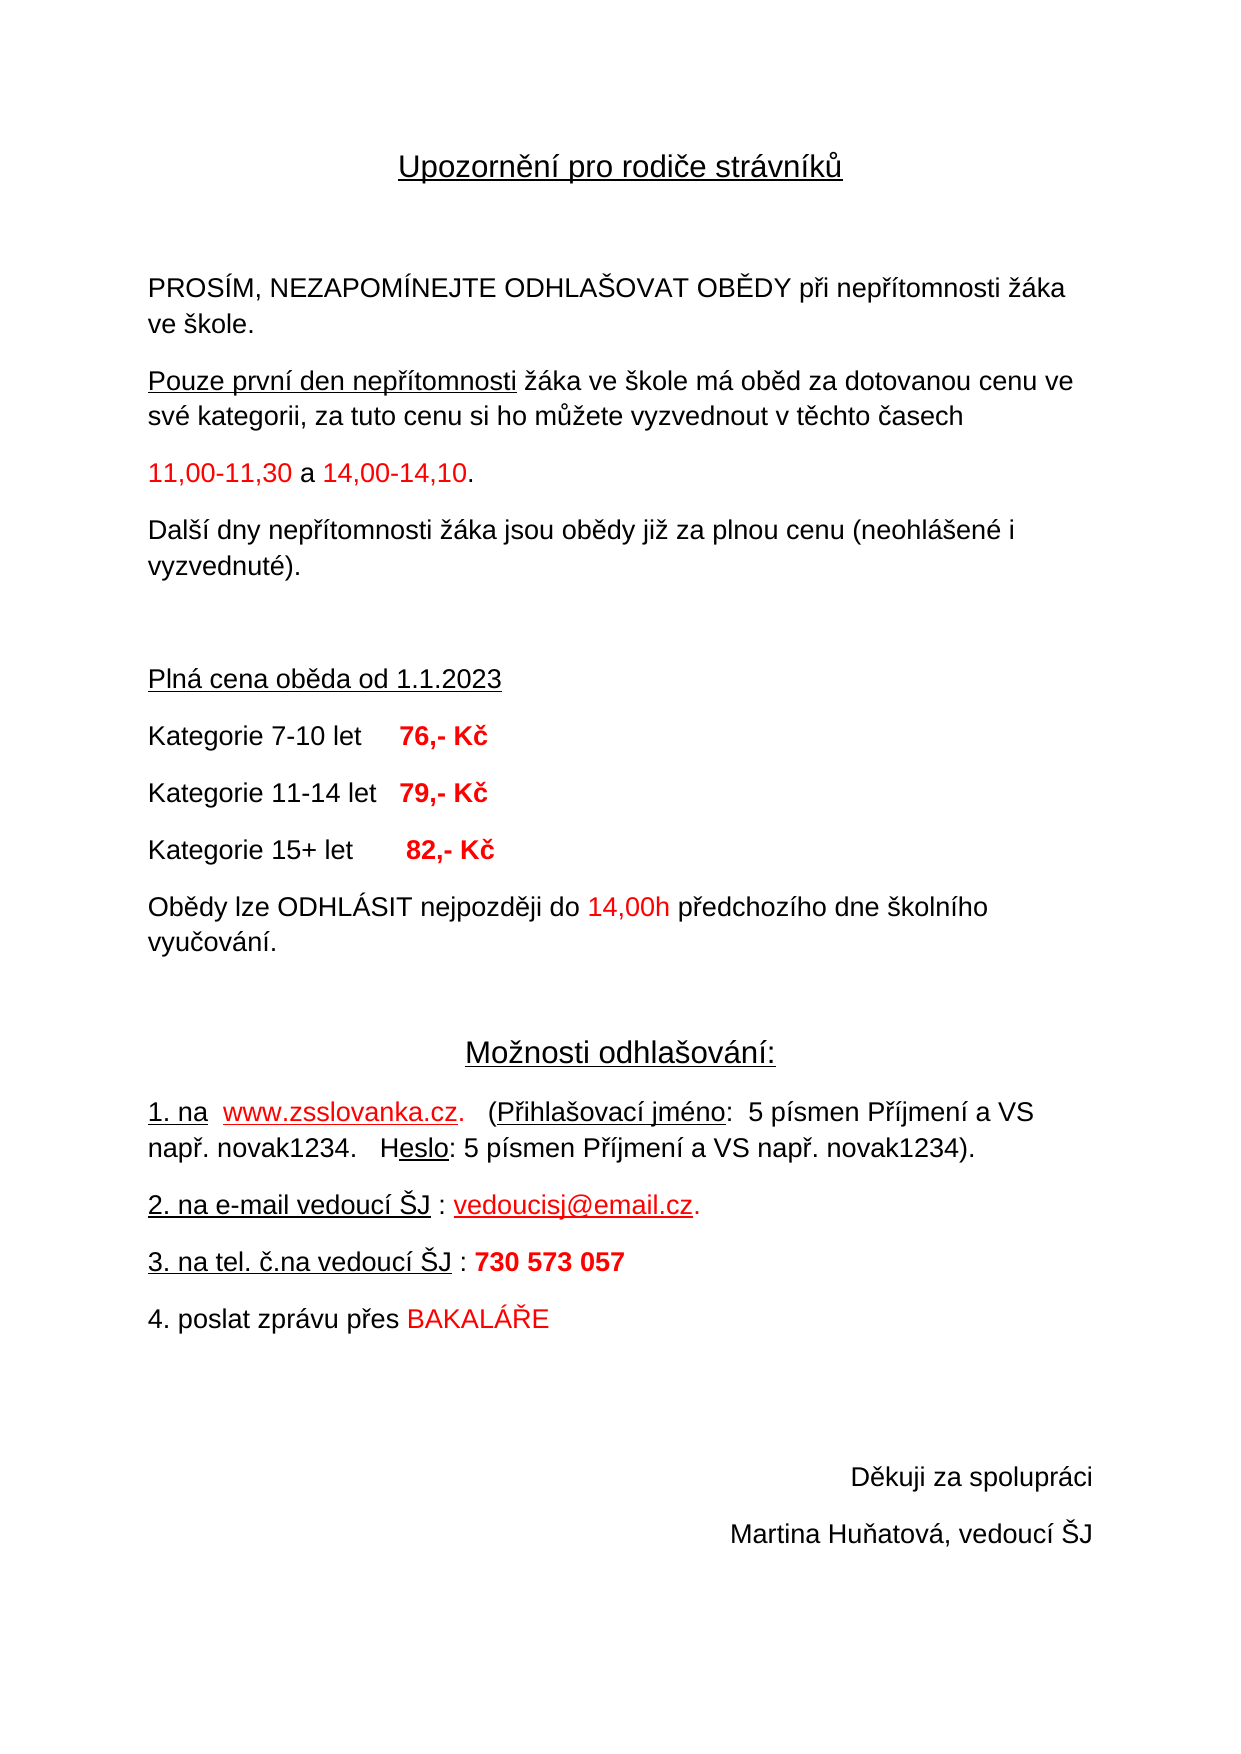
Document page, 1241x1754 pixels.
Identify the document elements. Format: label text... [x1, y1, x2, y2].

text 4. poslat zprávu přes BAKALÁŘE [148, 1303, 1093, 1334]
text Kategorie 11-14 let 79,- Kč [148, 777, 1093, 808]
text Děkuji za spolupráci [148, 1461, 1093, 1493]
text Plná cena oběda od 1.1.2023 [148, 663, 1093, 695]
text Kategorie 7-10 let 76,- Kč [148, 720, 1093, 751]
text Upozornění pro rodiče strávníků [148, 148, 1093, 183]
text Obědy lze ODHLÁSIT nejpozději do 14,00h předchozího dne školního vyučování. [148, 891, 1093, 958]
text Možnosti odhlašování: [148, 1034, 1093, 1070]
text Kategorie 15+ let 82,- Kč [148, 834, 1093, 865]
text 11,00-11,30 a 14,00-14,10. [148, 457, 1093, 488]
text Pouze první den nepřítomnosti žáka ve škole má oběd za dotovanou cenu ve své kategorii, za tuto cenu si ho můžete vyzvednout v těchto časech [148, 364, 1093, 432]
text 1. na www.zsslovanka.cz. (Přihlašovací jméno: 5 písmen Příjmení a VS např. novak1234. Heslo: 5 písmen Příjmení a VS např. novak1234). [148, 1096, 1093, 1163]
text 3. na tel. č.na vedoucí ŠJ : 730 573 057 [148, 1246, 1093, 1277]
text PROSÍM, NEZAPOMÍNEJTE ODHLAŠOVAT OBĚDY při nepřítomnosti žáka ve škole. [148, 272, 1093, 339]
text Martina Huňatová, vedoucí ŠJ [148, 1518, 1093, 1549]
text 2. na e-mail vedoucí ŠJ : vedoucisj@email.cz. [148, 1189, 1093, 1220]
text Další dny nepřítomnosti žáka jsou obědy již za plnou cenu (neohlášené i vyzvednuté). [148, 514, 1093, 581]
